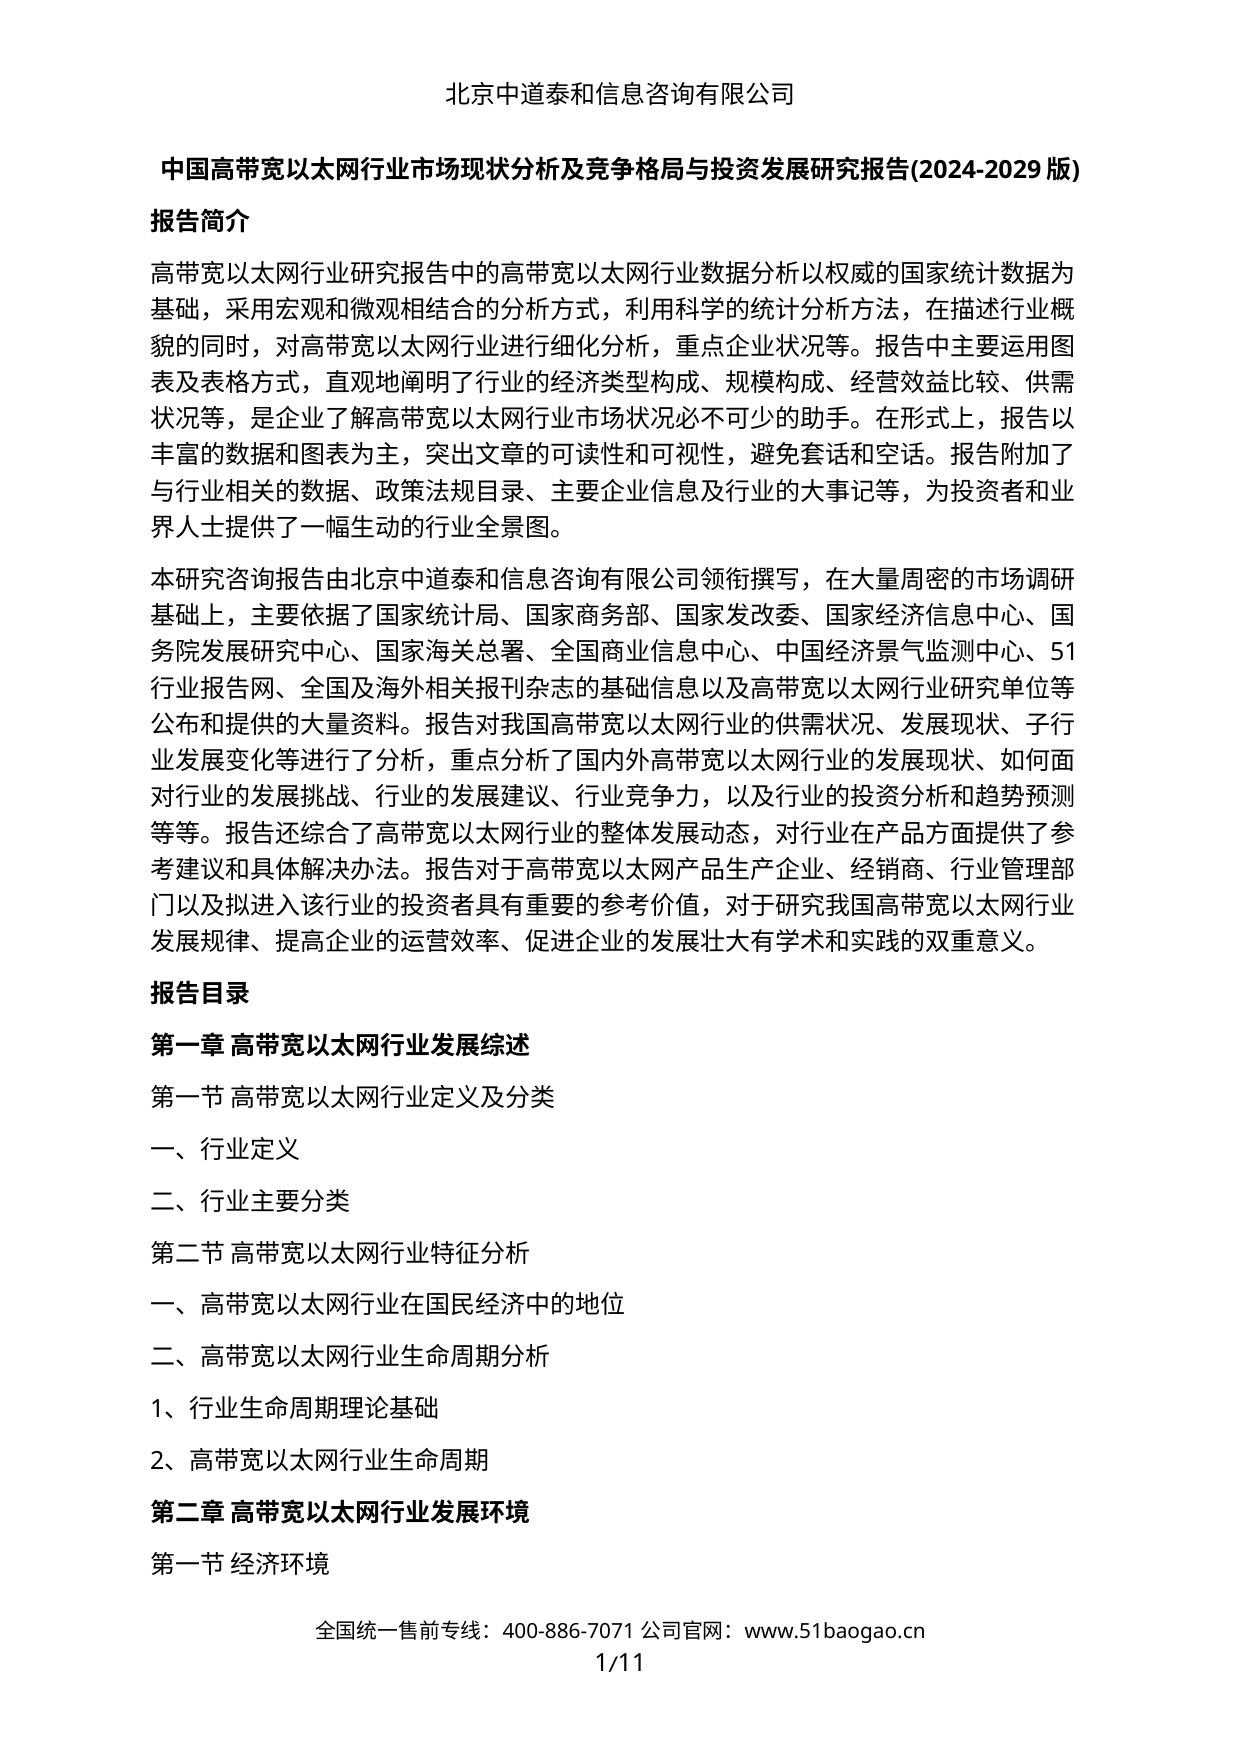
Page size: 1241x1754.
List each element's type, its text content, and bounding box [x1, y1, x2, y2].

text 本研究咨询报告由北京中道泰和信息咨询有限公司领衔撰写，在大量周密的市场调研基础上，主要依据了国家统计局、国家商务部、国家发改委、国家经济信息中心、国务院发展研究中心、国家海关总署、全国商业信息中心、中国经济景气监测中心、51行业报告网、全国及海外相关报刊杂志的基础信息以及高带宽以太网行业研究单位等公布和提供的大量资料。报告对我国高带宽以太网行业的供需状况、发展现状、子行业发展变化等进行了分析，重点分析了国内外高带宽以太网行业的发展现状、如何面对行业的发展挑战、行业的发展建议、行业竞争力，以及行业的投资分析和趋势预测等等。报告还综合了高带宽以太网行业的整体发展动态，对行业在产品方面提供了参考建议和具体解决办法。报告对于高带宽以太网产品生产企业、经销商、行业管理部门以及拟进入该行业的投资者具有重要的参考价值，对于研究我国高带宽以太网行业发展规律、提高企业的运营效率、促进企业的发展壮大有学术和实践的双重意义。 [150, 559, 1090, 958]
text 报告简介 [150, 202, 1090, 238]
text 1、行业生命周期理论基础 [150, 1389, 1090, 1425]
text 第一节 高带宽以太网行业定义及分类 [150, 1077, 1090, 1114]
text 第二节 高带宽以太网行业特征分析 [150, 1233, 1090, 1269]
text 二、行业主要分类 [150, 1181, 1090, 1217]
text 第一节 经济环境 [150, 1544, 1090, 1581]
text 一、行业定义 [150, 1129, 1090, 1166]
text 2、高带宽以太网行业生命周期 [150, 1441, 1090, 1477]
text 一、高带宽以太网行业在国民经济中的地位 [150, 1285, 1090, 1321]
text 中国高带宽以太网行业市场现状分析及竞争格局与投资发展研究报告(2024-2029版) [150, 150, 1090, 186]
text 第二章 高带宽以太网行业发展环境 [150, 1492, 1090, 1529]
text 报告目录 [150, 974, 1090, 1010]
text 第一章 高带宽以太网行业发展综述 [150, 1026, 1090, 1062]
text 二、高带宽以太网行业生命周期分析 [150, 1337, 1090, 1373]
text 高带宽以太网行业研究报告中的高带宽以太网行业数据分析以权威的国家统计数据为基础，采用宏观和微观相结合的分析方式，利用科学的统计分析方法，在描述行业概貌的同时，对高带宽以太网行业进行细化分析，重点企业状况等。报告中主要运用图表及表格方式，直观地阐明了行业的经济类型构成、规模构成、经营效益比较、供需状况等，是企业了解高带宽以太网行业市场状况必不可少的助手。在形式上，报告以丰富的数据和图表为主，突出文章的可读性和可视性，避免套话和空话。报告附加了与行业相关的数据、政策法规目录、主要企业信息及行业的大事记等，为投资者和业界人士提供了一幅生动的行业全景图。 [150, 254, 1090, 544]
